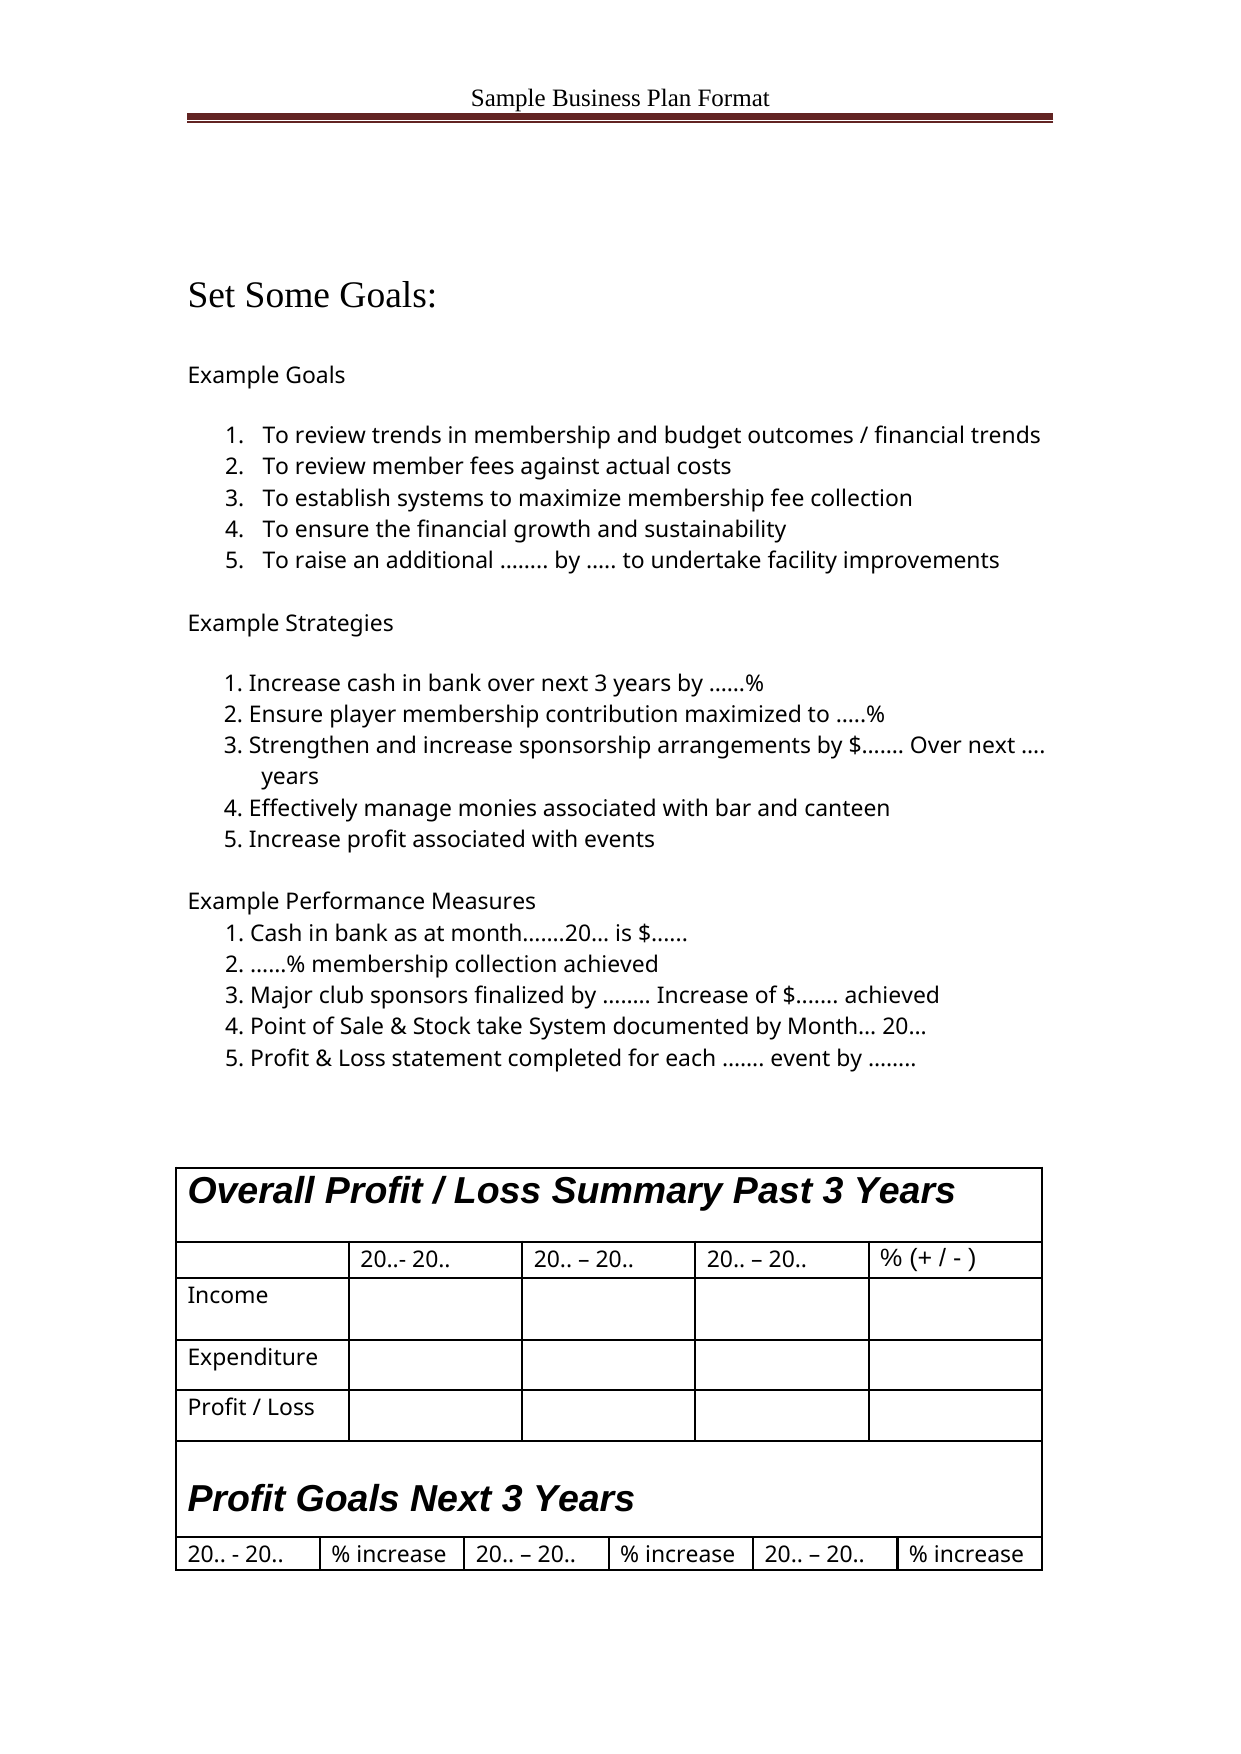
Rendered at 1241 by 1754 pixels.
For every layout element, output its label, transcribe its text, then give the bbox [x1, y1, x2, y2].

text 2. ……% membership collection achieved [225, 948, 1053, 979]
table_cell Profit Goals Next 3 Years [177, 1442, 1041, 1536]
table_cell % increase [321, 1538, 463, 1569]
text 5. Profit & Loss statement completed for each ……. event by …….. [225, 1042, 1053, 1073]
text 3. Major club sponsors finalized by …….. Increase of $....... achieved [225, 979, 1053, 1010]
text 1. Increase cash in bank over next 3 years by ……% [223, 667, 1053, 698]
table_cell [350, 1279, 521, 1339]
table_cell 20.. – 20.. [523, 1243, 694, 1277]
text 4. Effectively manage monies associated with bar and canteen [223, 792, 1053, 823]
text 3. Strengthen and increase sponsorship arrangements by $……. Over next …. years [223, 729, 1053, 792]
table_cell [523, 1279, 694, 1339]
table_cell [350, 1341, 521, 1389]
table_cell % (+ / - ) [870, 1243, 1041, 1277]
text Example Strategies [187, 607, 1053, 638]
table_cell Income [177, 1279, 348, 1339]
text 2. Ensure player membership contribution maximized to …..% [223, 698, 1053, 729]
table_cell [870, 1279, 1041, 1339]
table_cell [696, 1341, 868, 1389]
table_cell [350, 1391, 521, 1439]
table_cell 20..- 20.. [350, 1243, 521, 1277]
table_cell 20.. – 20.. [465, 1538, 608, 1569]
table_cell [523, 1341, 694, 1389]
table_cell Expenditure [177, 1341, 348, 1389]
table_cell Profit / Loss [177, 1391, 348, 1439]
list To ensure the financial growth and sustainability [225, 513, 1053, 544]
table_cell % increase [610, 1538, 752, 1569]
table_cell 20.. - 20.. [177, 1538, 319, 1569]
table_cell [696, 1279, 868, 1339]
text Example Performance Measures [187, 885, 1053, 917]
table_cell % increase [899, 1538, 1041, 1569]
table_cell 20.. – 20.. [696, 1243, 868, 1277]
list To review member fees against actual costs [225, 450, 1053, 482]
table_cell 20.. – 20.. [754, 1538, 896, 1569]
text 4. Point of Sale & Stock take System documented by Month… 20… [225, 1010, 1053, 1042]
table_cell [696, 1391, 868, 1439]
text 5. Increase profit associated with events [223, 823, 1053, 854]
list To review trends in membership and budget outcomes / financial trends [225, 419, 1053, 450]
text Set Some Goals: [187, 273, 1053, 316]
table_cell [177, 1243, 348, 1277]
table_cell [870, 1391, 1041, 1439]
table_header Overall Profit / Loss Summary Past 3 Years [177, 1169, 1041, 1241]
list To establish systems to maximize membership fee collection [225, 482, 1053, 513]
table_cell [523, 1391, 694, 1439]
table_cell [870, 1341, 1041, 1389]
text Example Goals [187, 359, 1053, 390]
list To raise an additional …….. by ….. to undertake facility improvements [225, 544, 1053, 575]
text 1. Cash in bank as at month…….20… is $...... [225, 917, 1053, 948]
